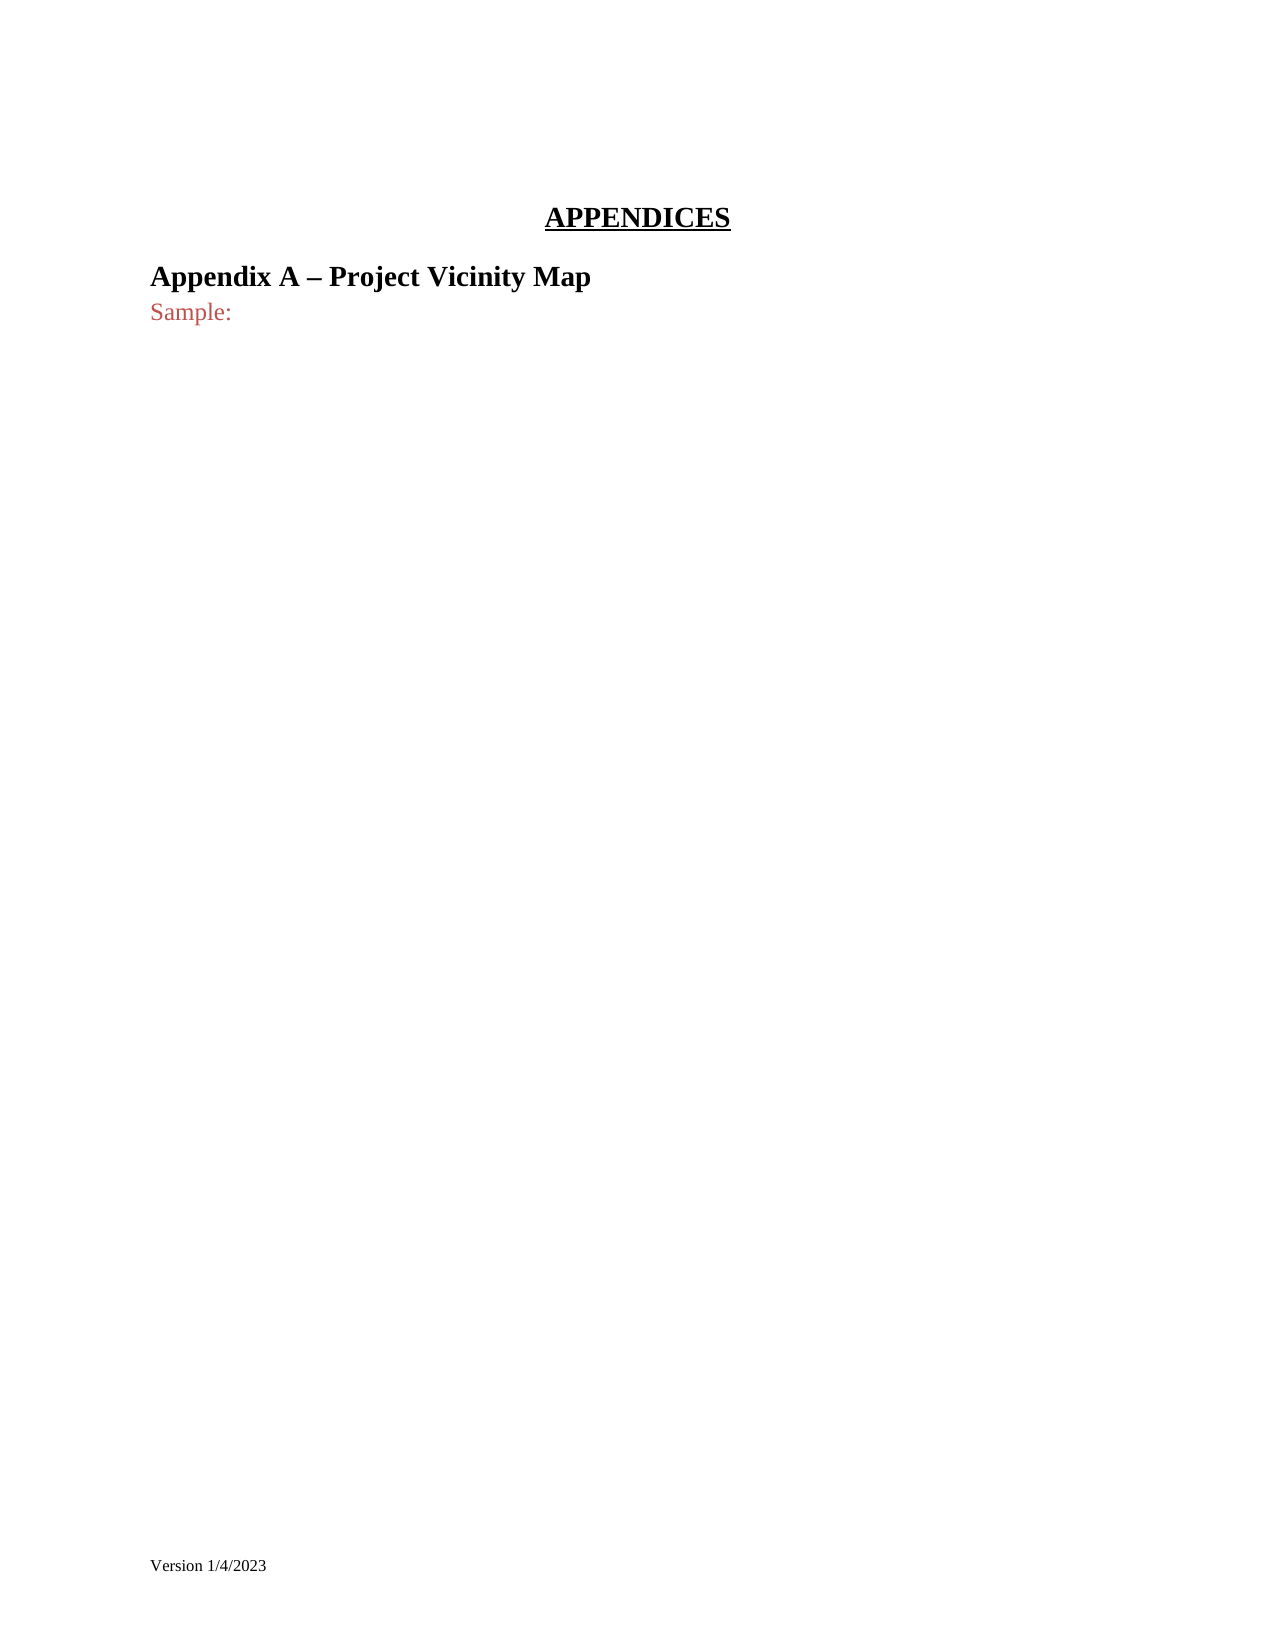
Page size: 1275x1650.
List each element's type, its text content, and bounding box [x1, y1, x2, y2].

subtitle Appendix A – Project Vicinity Map [150, 259, 1125, 293]
text Sample: [150, 297, 1125, 326]
subtitle APPENDICES [150, 200, 1125, 233]
